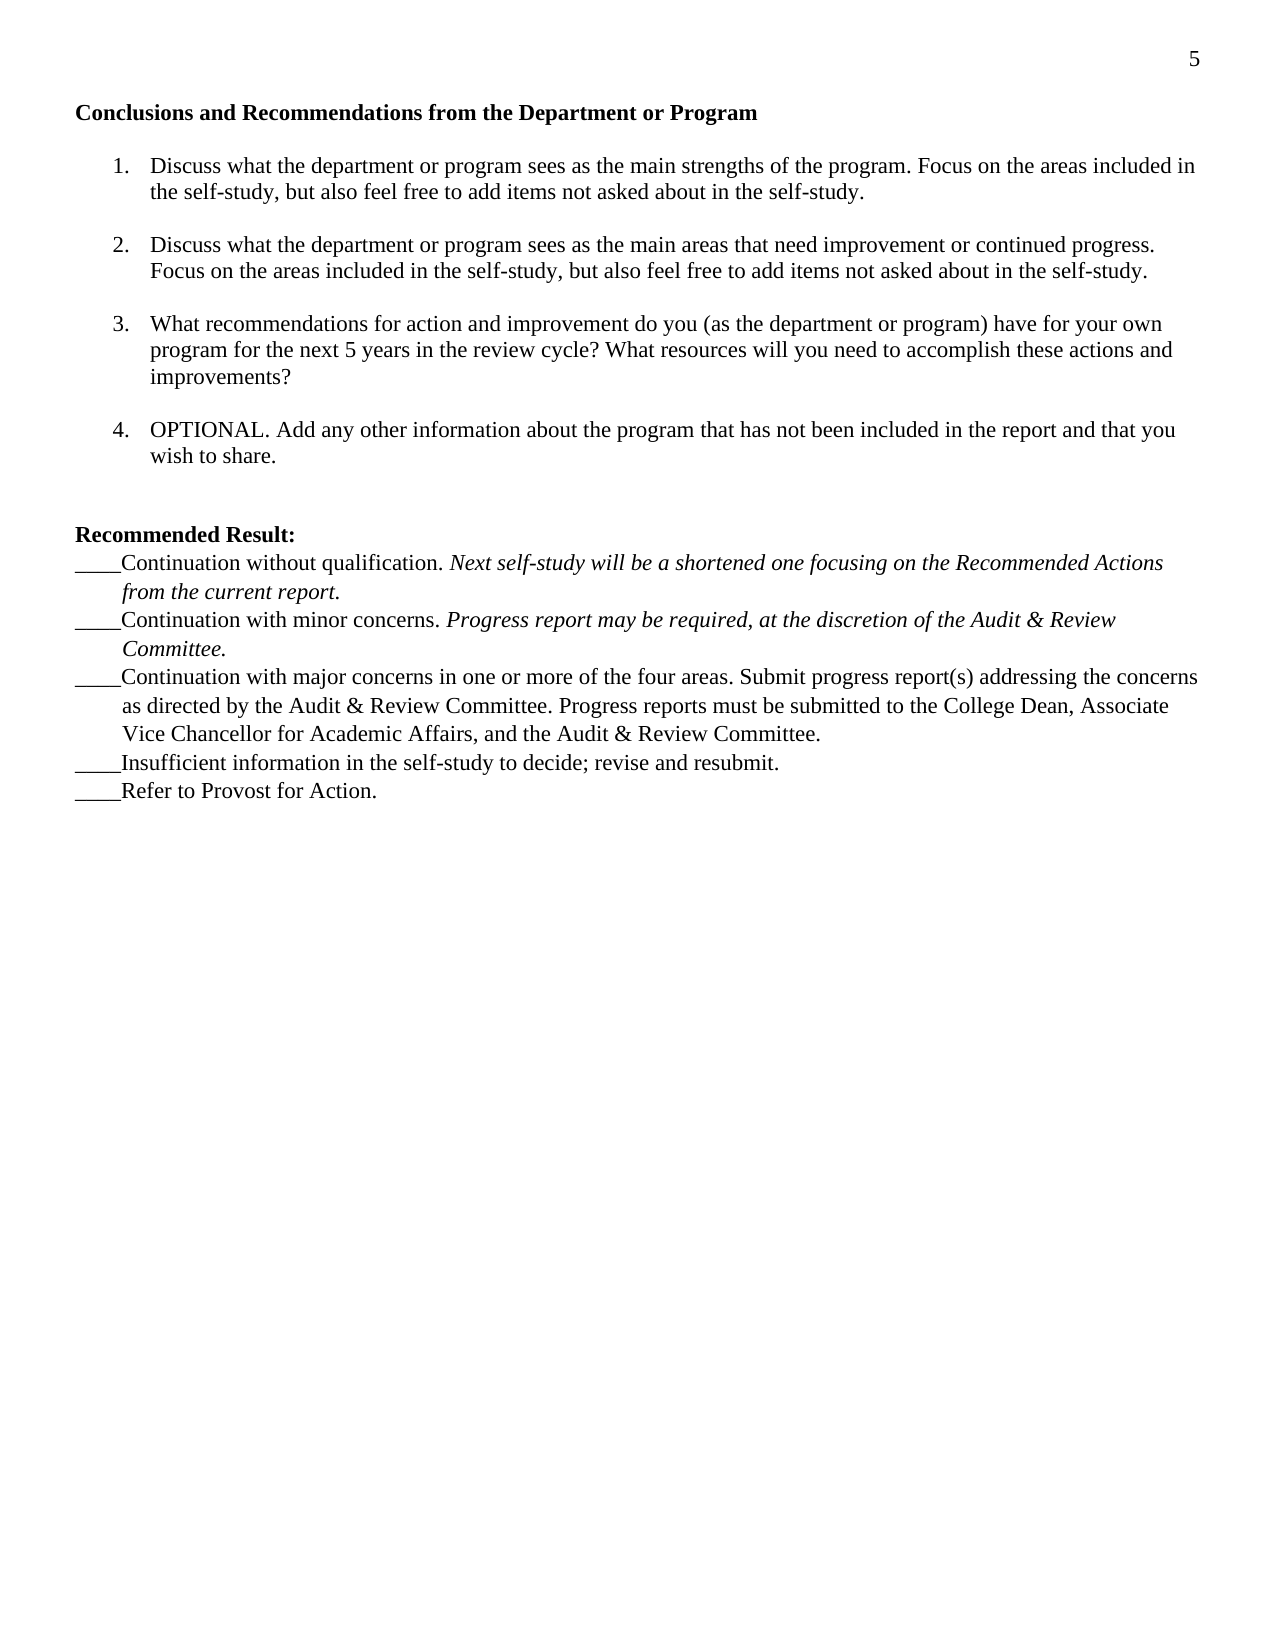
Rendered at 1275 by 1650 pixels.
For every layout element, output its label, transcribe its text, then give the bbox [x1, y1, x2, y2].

list What recommendations for action and improvement do you (as the department or program) have for your own program for the next 5 years in the review cycle? What resources will you need to accomplish these actions and improvements? [112, 310, 1200, 389]
text Conclusions and Recommendations from the Department or Program [75, 99, 1200, 126]
text ____Refer to Provost for Action. [75, 777, 1200, 803]
text ____Insufficient information in the self-study to decide; revise and resubmit. [75, 748, 1200, 775]
text ____Continuation with major concerns in one or more of the four areas. Submit progress report(s) addressing the concerns as directed by the Audit & Review Committee. Progress reports must be submitted to the College Dean, Associate Vice Chancellor for Academic Affairs, and the Audit & Review Committee. [75, 663, 1200, 746]
text ____Continuation with minor concerns. Progress report may be required, at the discretion of the Audit & Review Committee. [75, 606, 1200, 661]
text ____Continuation without qualification. Next self-study will be a shortened one focusing on the Recommended Actions from the current report. [75, 549, 1200, 604]
list Discuss what the department or program sees as the main strengths of the program. Focus on the areas included in the self-study, but also feel free to add items not asked about in the self-study. [112, 152, 1200, 205]
text Recommended Result: [75, 521, 1200, 547]
list OPTIONAL. Add any other information about the program that has not been included in the report and that you wish to share. [112, 416, 1200, 468]
list Discuss what the department or program sees as the main areas that need improvement or continued progress. Focus on the areas included in the self-study, but also feel free to add items not asked about in the self-study. [112, 231, 1200, 284]
